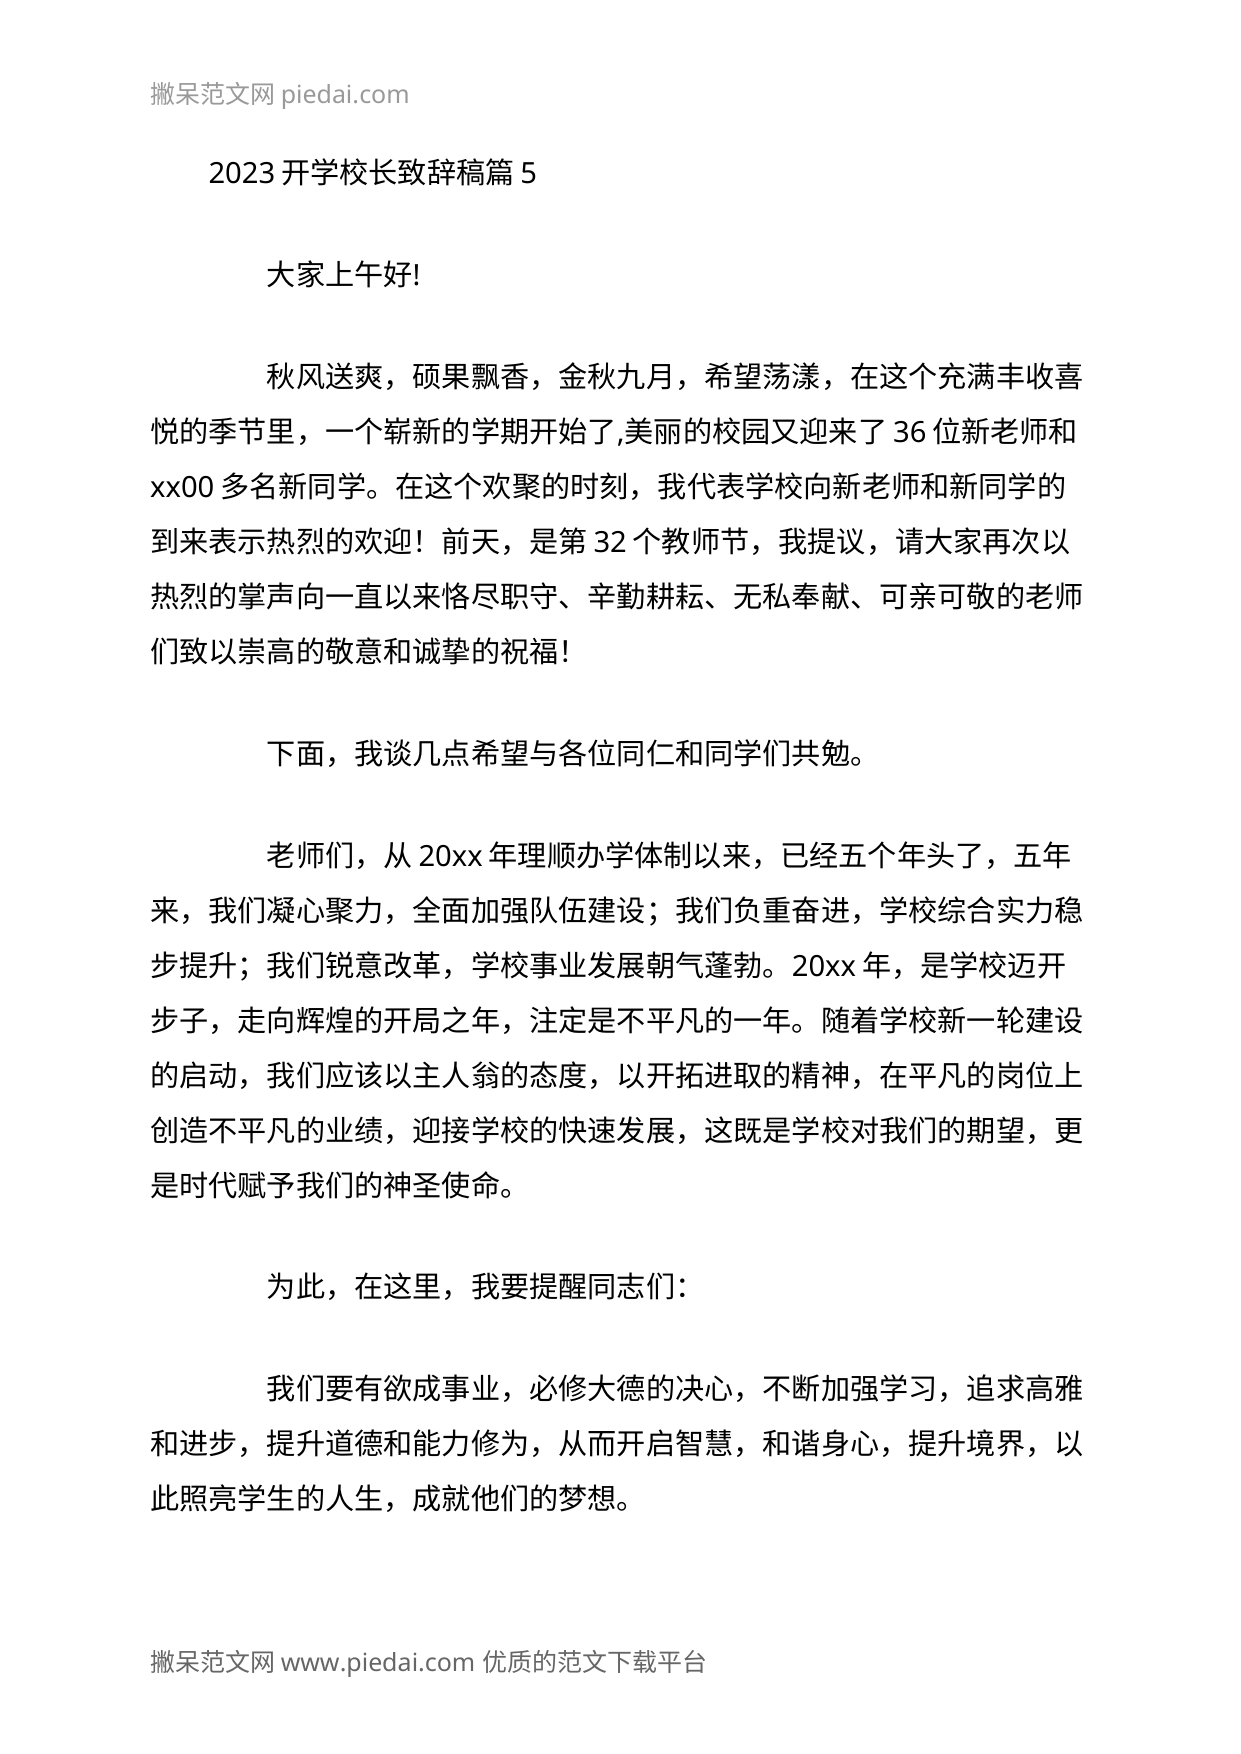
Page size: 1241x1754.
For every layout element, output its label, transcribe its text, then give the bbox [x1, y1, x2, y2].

text 下面，我谈几点希望与各位同仁和同学们共勉。 [150, 731, 1090, 773]
text 我们要有欲成事业，必修大德的决心，不断加强学习，追求高雅和进步，提升道德和能力修为，从而开启智慧，和谐身心，提升境界，以此照亮学生的人生，成就他们的梦想。 [150, 1366, 1090, 1518]
text 秋风送爽，硕果飘香，金秋九月，希望荡漾，在这个充满丰收喜悦的季节里，一个崭新的学期开始了,美丽的校园又迎来了36位新老师和xx00多名新同学。在这个欢聚的时刻，我代表学校向新老师和新同学的到来表示热烈的欢迎！前天，是第32个教师节，我提议，请大家再次以热烈的掌声向一直以来恪尽职守、辛勤耕耘、无私奉献、可亲可敬的老师们致以崇高的敬意和诚挚的祝福！ [150, 354, 1090, 671]
text 老师们，从20xx年理顺办学体制以来，已经五个年头了，五年来，我们凝心聚力，全面加强队伍建设；我们负重奋进，学校综合实力稳步提升；我们锐意改革，学校事业发展朝气蓬勃。20xx年，是学校迈开步子，走向辉煌的开局之年，注定是不平凡的一年。随着学校新一轮建设的启动，我们应该以主人翁的态度，以开拓进取的精神，在平凡的岗位上创造不平凡的业绩，迎接学校的快速发展，这既是学校对我们的期望，更是时代赋予我们的神圣使命。 [150, 833, 1090, 1204]
text 为此，在这里，我要提醒同志们： [150, 1264, 1090, 1306]
text 2023开学校长致辞稿篇5 [150, 150, 1090, 192]
text 大家上午好! [150, 252, 1090, 294]
